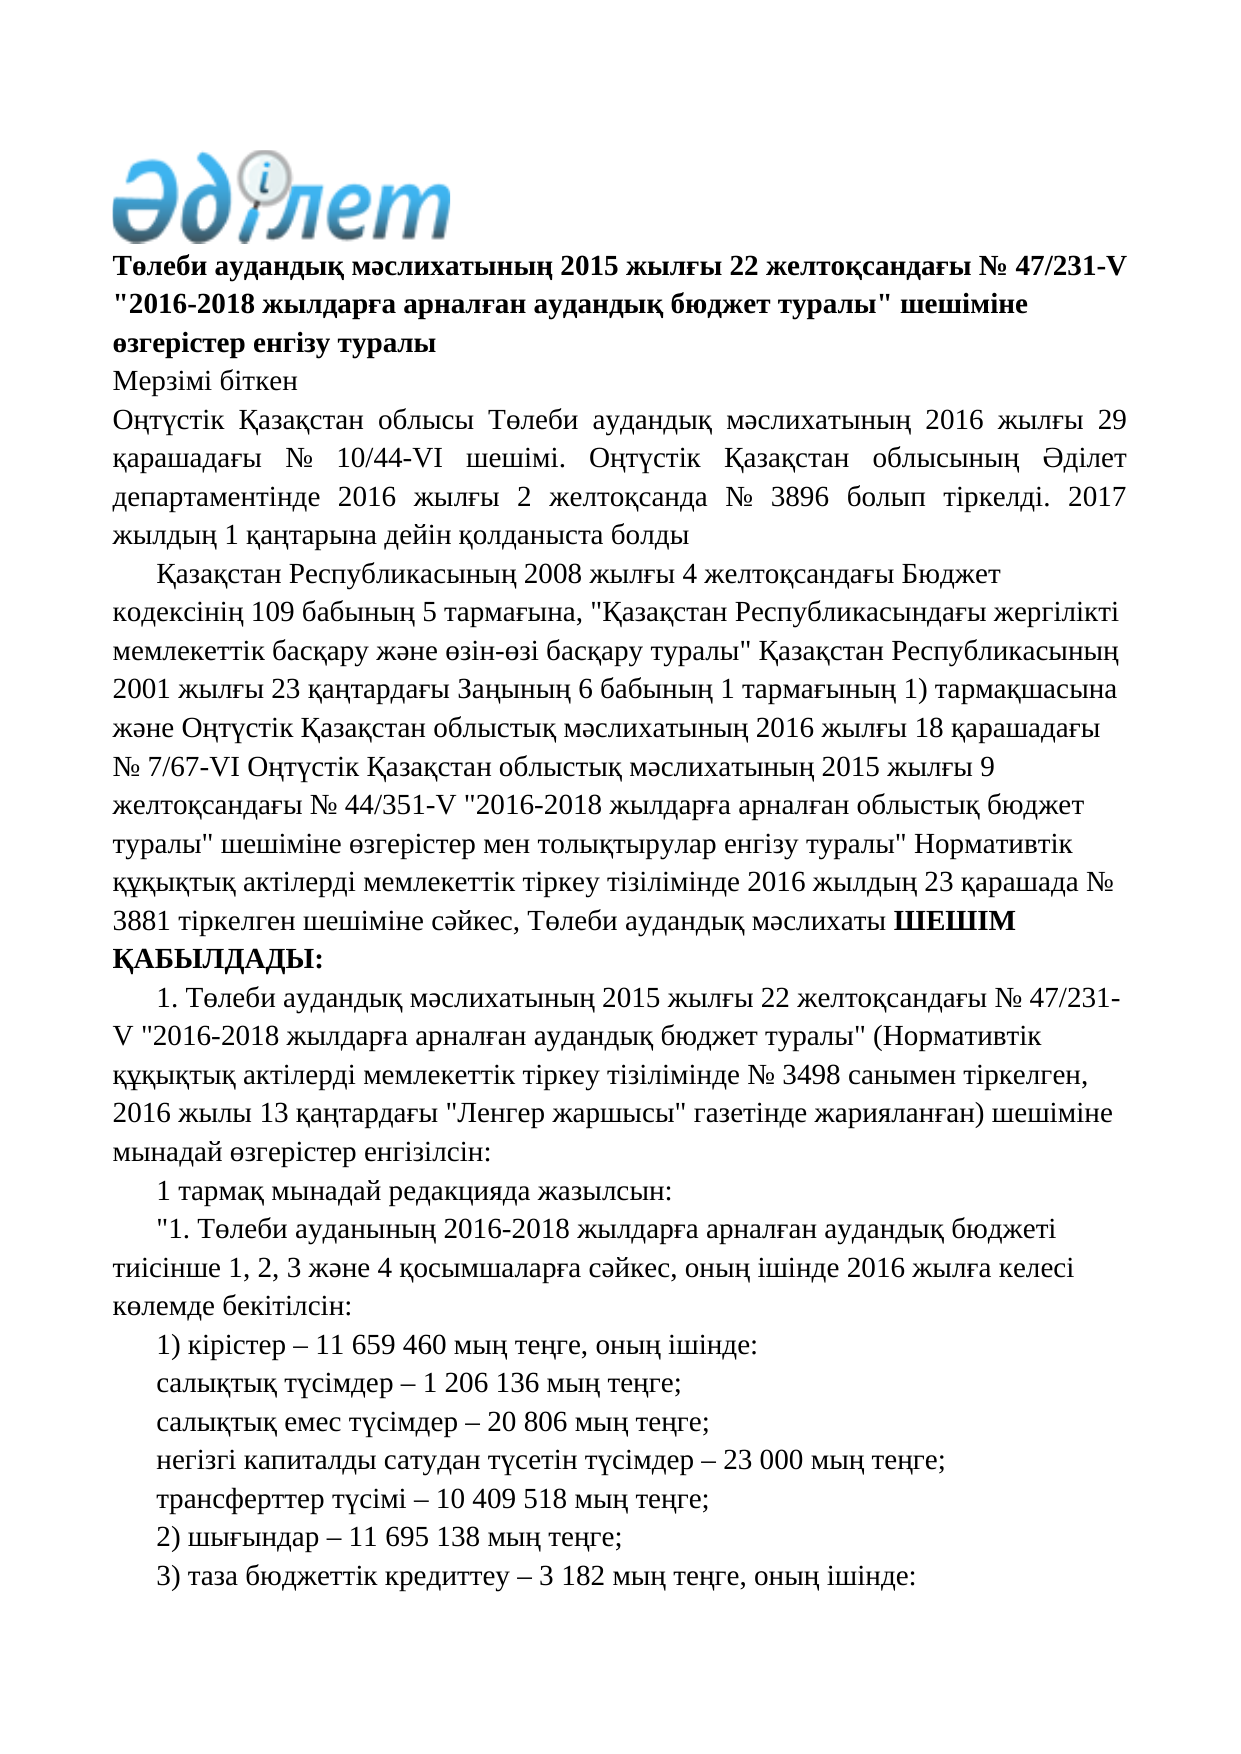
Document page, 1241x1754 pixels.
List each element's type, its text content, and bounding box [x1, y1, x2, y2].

text Төлеби аудандық мәслихатының 2015 жылғы 22 желтоқсандағы № 47/231-V "2016-2018 жылдарға арналған аудандық бюджет туралы" шешіміне өзгерістер енгізу туралы [112, 248, 1128, 358]
text Оңтүстiк Қазақстан облысы Төлеби аудандық мәслихатының 2016 жылғы 29 қарашадағы № 10/44-VI шешiмi. Оңтүстiк Қазақстан облысының Әдiлет департаментiнде 2016 жылғы 2 желтоқсанда № 3896 болып тiркелдi. 2017 жылдың 1 қаңтарына дейін қолданыста болды [112, 402, 1128, 551]
text Мерзімі біткен [112, 363, 1128, 397]
picture [112, 150, 451, 244]
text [112, 556, 1128, 1592]
